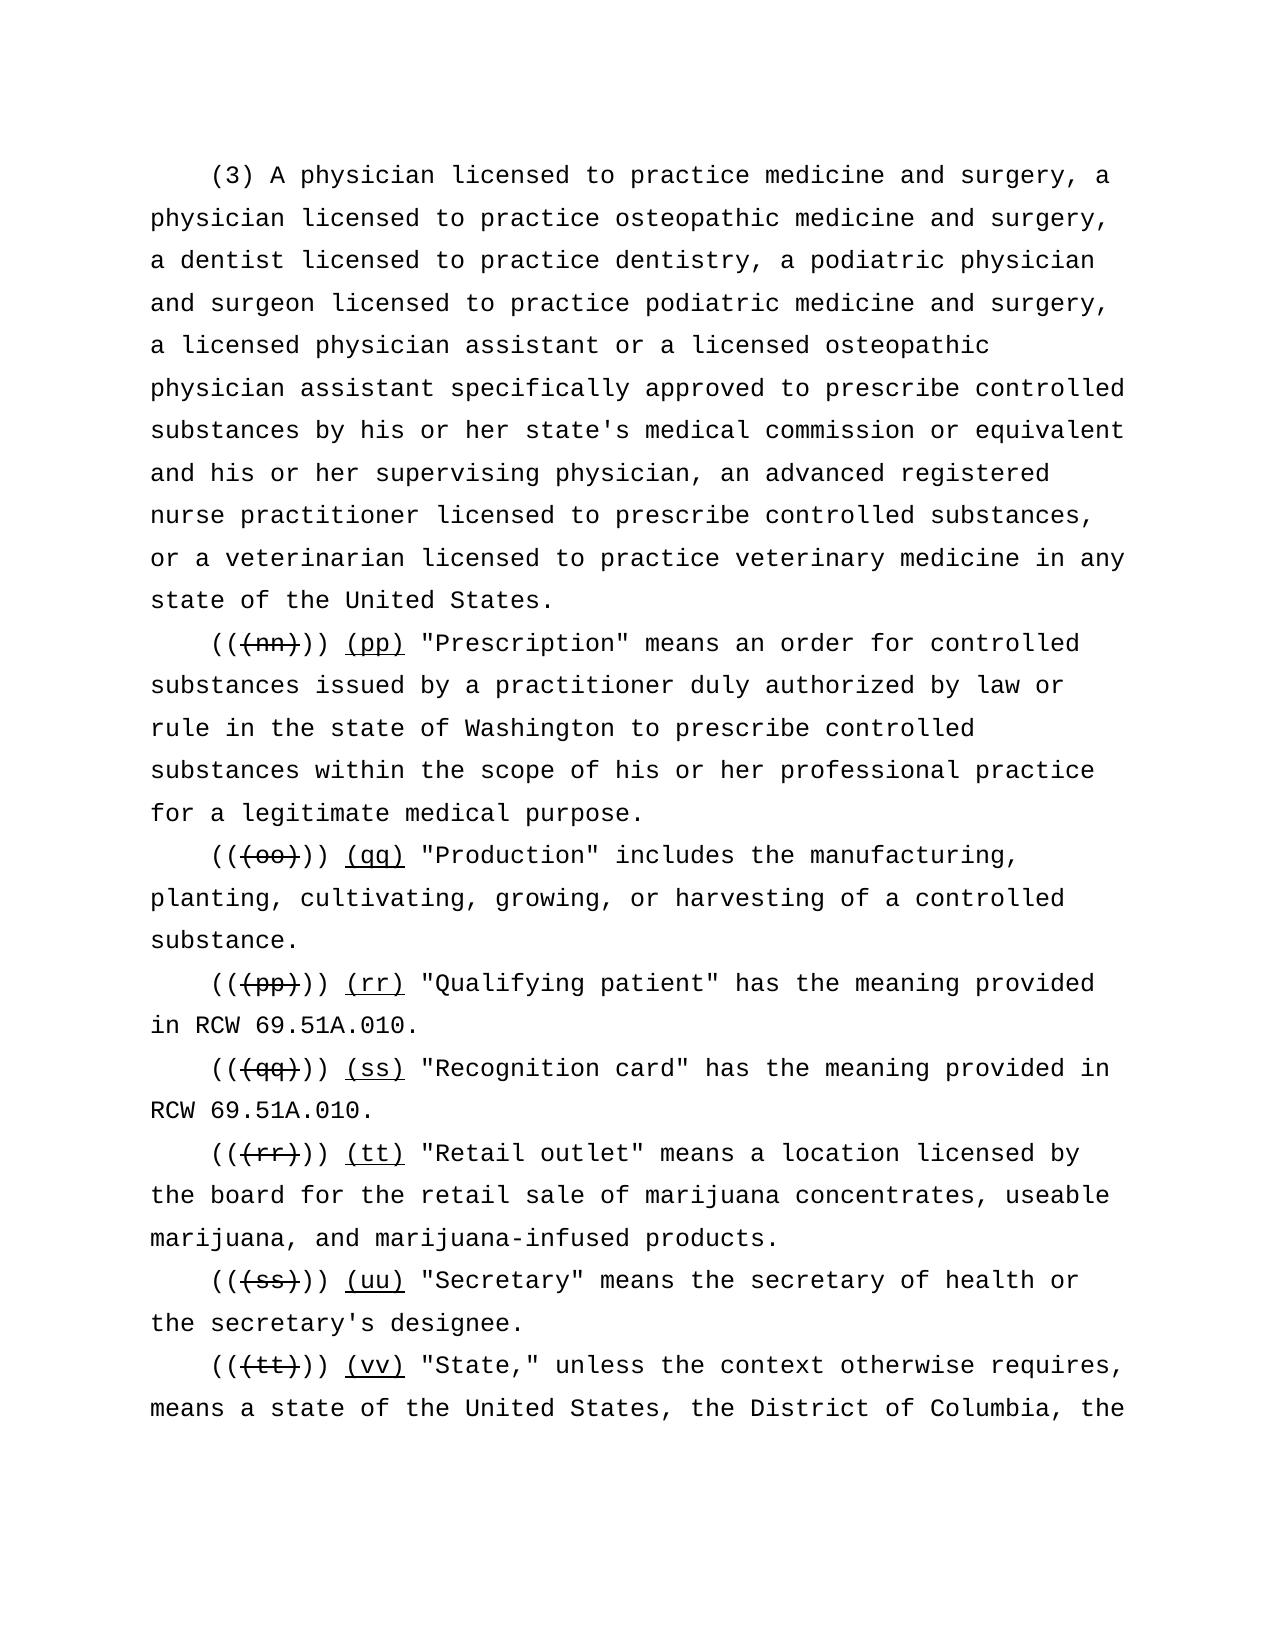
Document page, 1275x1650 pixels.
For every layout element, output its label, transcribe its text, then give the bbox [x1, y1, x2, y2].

text (((ss))) (uu) "Secretary" means the secretary of health or the secretary's designee. [150, 1255, 1125, 1340]
text (((qq))) (ss) "Recognition card" has the meaning provided in RCW 69.51A.010. [150, 1042, 1125, 1127]
text (((rr))) (tt) "Retail outlet" means a location licensed by the board for the retail sale of marijuana concentrates, useable marijuana, and marijuana-infused products. [150, 1127, 1125, 1255]
text (((oo))) (qq) "Production" includes the manufacturing, planting, cultivating, growing, or harvesting of a controlled substance. [150, 830, 1125, 957]
text (((pp))) (rr) "Qualifying patient" has the meaning provided in RCW 69.51A.010. [150, 957, 1125, 1042]
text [150, 1340, 1125, 1425]
text (3) A physician licensed to practice medicine and surgery, a physician licensed to practice osteopathic medicine and surgery, a dentist licensed to practice dentistry, a podiatric physician and surgeon licensed to practice podiatric medicine and surgery, a licensed physician assistant or a licensed osteopathic physician assistant specifically approved to prescribe controlled substances by his or her state's medical commission or equivalent and his or her supervising physician, an advanced registered nurse practitioner licensed to prescribe controlled substances, or a veterinarian licensed to practice veterinary medicine in any state of the United States. [150, 150, 1125, 617]
text (((nn))) (pp) "Prescription" means an order for controlled substances issued by a practitioner duly authorized by law or rule in the state of Washington to prescribe controlled substances within the scope of his or her professional practice for a legitimate medical purpose. [150, 617, 1125, 830]
